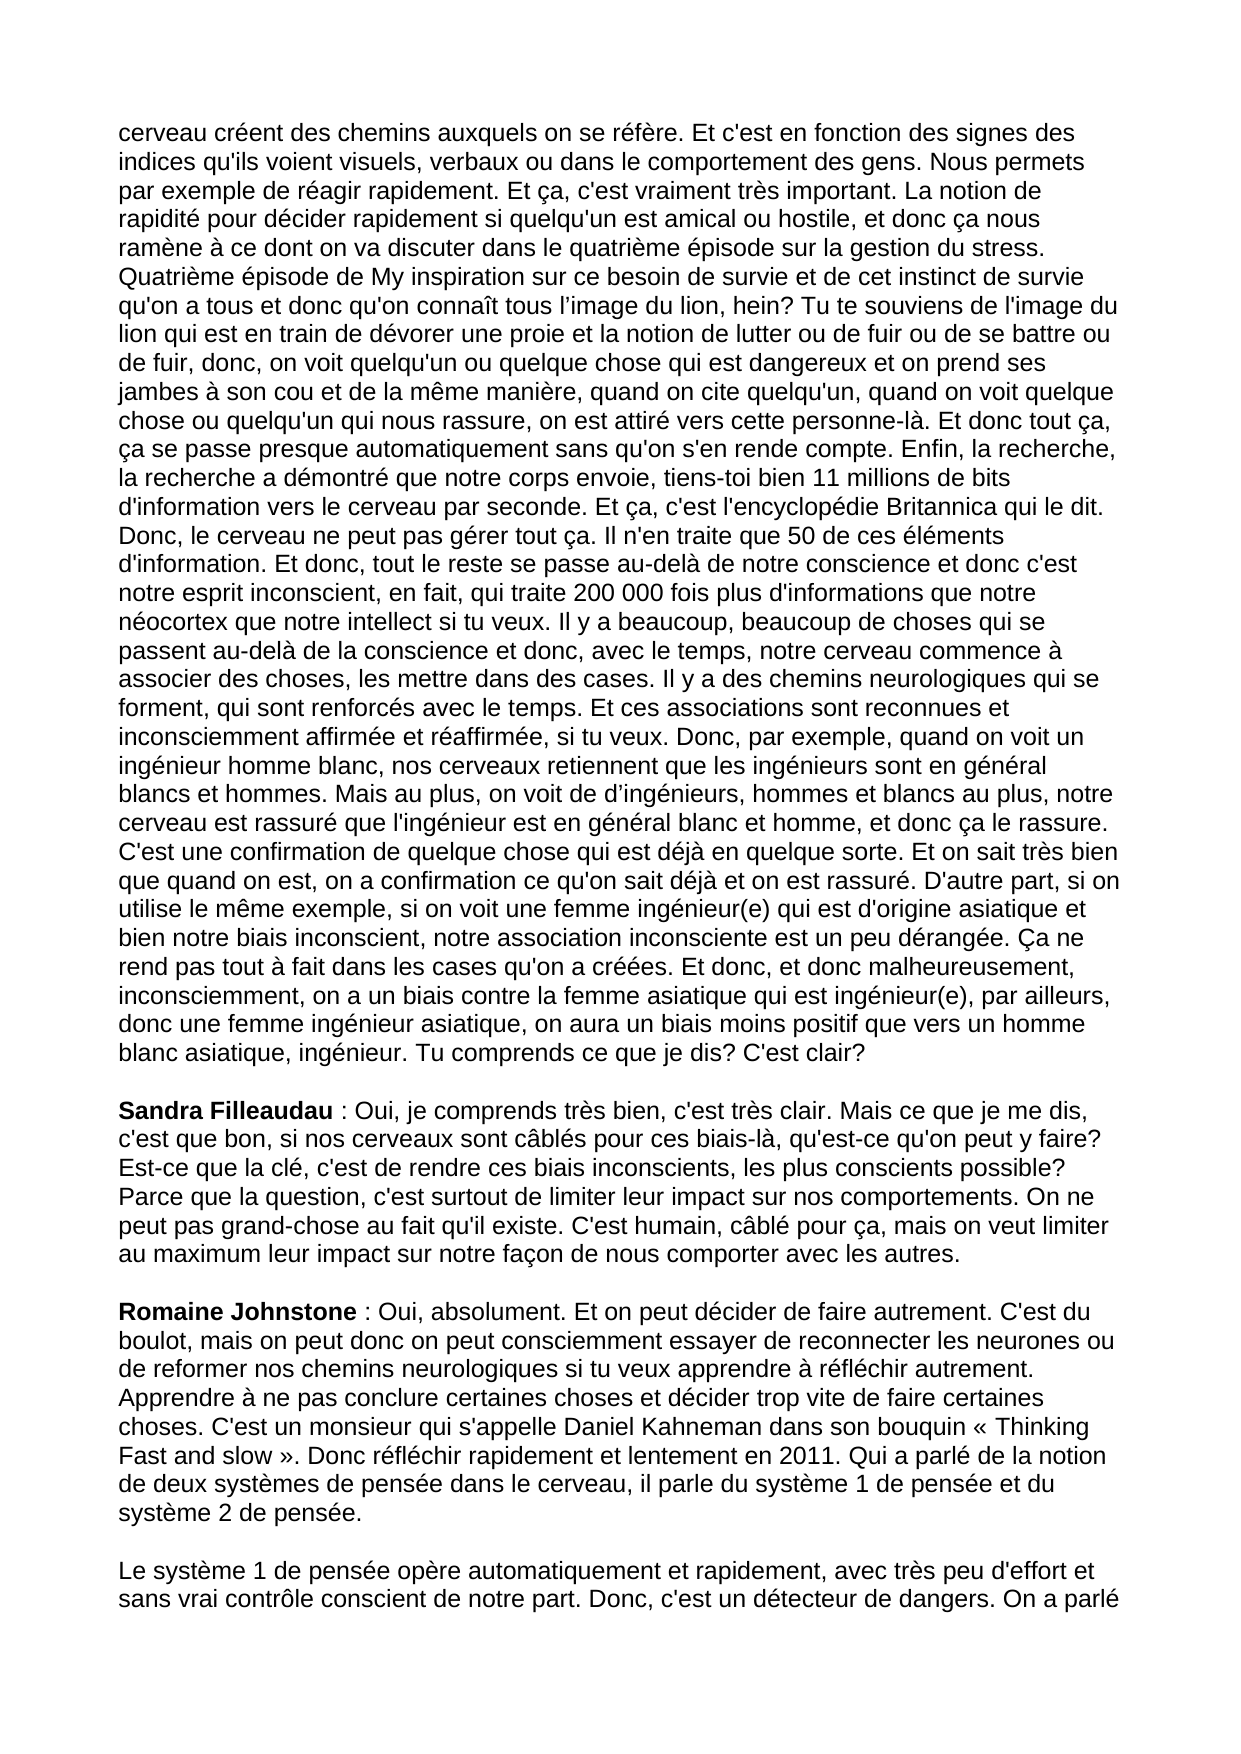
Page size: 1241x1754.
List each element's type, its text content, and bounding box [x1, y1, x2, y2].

text Sandra Filleaudau : Oui, je comprends très bien, c'est très clair. Mais ce que je me dis, c'est que bon, si nos cerveaux sont câblés pour ces biais-là, qu'est-ce qu'on peut y faire? Est-ce que la clé, c'est de rendre ces biais inconscients, les plus conscients possible? Parce que la question, c'est surtout de limiter leur impact sur nos comportements. On ne peut pas grand-chose au fait qu'il existe. C'est humain, câblé pour ça, mais on veut limiter au maximum leur impact sur notre façon de nous comporter avec les autres. [118, 1096, 1122, 1268]
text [118, 1556, 1122, 1613]
text Romaine Johnstone : Oui, absolument. Et on peut décider de faire autrement. C'est du boulot, mais on peut donc on peut consciemment essayer de reconnecter les neurones ou de reformer nos chemins neurologiques si tu veux apprendre à réfléchir autrement. Apprendre à ne pas conclure certaines choses et décider trop vite de faire certaines choses. C'est un monsieur qui s'appelle Daniel Kahneman dans son bouquin « Thinking Fast and slow ». Donc réfléchir rapidement et lentement en 2011. Qui a parlé de la notion de deux systèmes de pensée dans le cerveau, il parle du système 1 de pensée et du système 2 de pensée. [118, 1297, 1122, 1527]
